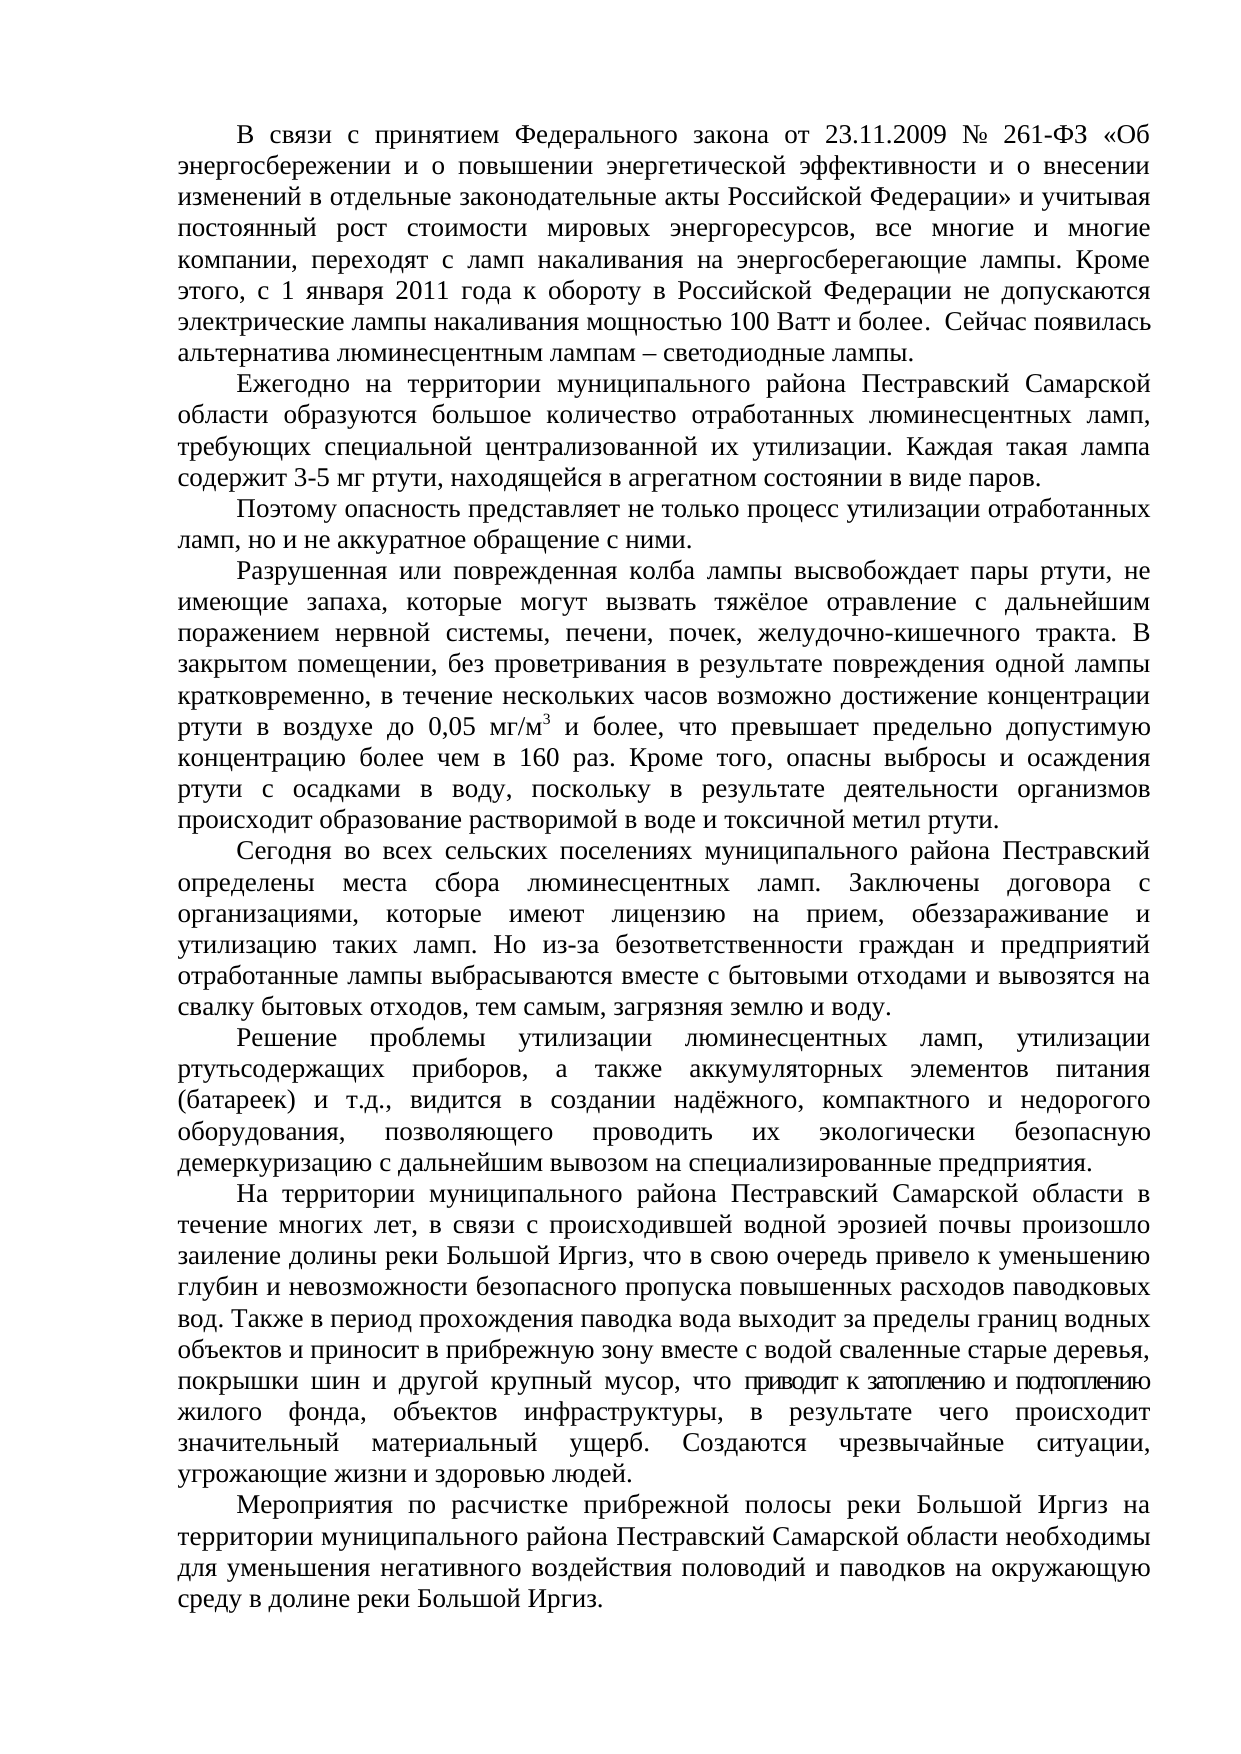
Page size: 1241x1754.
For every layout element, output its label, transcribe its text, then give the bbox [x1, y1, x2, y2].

text Поэтому опасность представляет не только процесс утилизации отработанных ламп, но и не аккуратное обращение с ними. [177, 492, 1152, 554]
text На территории муниципального района Пестравский Самарской области в течение многих лет, в связи с происходившей водной эрозией почвы произошло заиление долины реки Большой Иргиз, что в свою очередь привело к уменьшению глубин и невозможности безопасного пропуска повышенных расходов паводковых вод. Также в период прохождения паводка вода выходит за пределы границ водных объектов и приносит в прибрежную зону вместе с водой сваленные старые деревья, покрышки шин и другой крупный мусор, что приводит к затоплению и подтоплению жилого фонда, объектов инфраструктуры, в результате чего происходит значительный материальный ущерб. Создаются чрезвычайные ситуации, угрожающие жизни и здоровью людей. [177, 1177, 1152, 1488]
text В связи с принятием Федерального закона от 23.11.2009 № 261-ФЗ «Об энергосбережении и о повышении энергетической эффективности и о внесении изменений в отдельные законодательные акты Российской Федерации» и учитывая постоянный рост стоимости мировых энергоресурсов, все многие и многие компании, переходят с ламп накаливания на энергосберегающие лампы. Кроме этого, с 1 января 2011 года к обороту в Российской Федерации не допускаются электрические лампы накаливания мощностью 100 Ватт и более. Сейчас появилась альтернатива люминесцентным лампам – светодиодные лампы. [177, 118, 1152, 367]
text Сегодня во всех сельских поселениях муниципального района Пестравский определены места сбора люминесцентных ламп. Заключены договора с организациями, которые имеют лицензию на прием, обеззараживание и утилизацию таких ламп. Но из-за безответственности граждан и предприятий отработанные лампы выбрасываются вместе с бытовыми отходами и вывозятся на свалку бытовых отходов, тем самым, загрязняя землю и воду. [177, 834, 1152, 1021]
text Разрушенная или поврежденная колба лампы высвобождает пары ртути, не имеющие запаха, которые могут вызвать тяжёлое отравление с дальнейшим поражением нервной системы, печени, почек, желудочно-кишечного тракта. В закрытом помещении, без проветривания в результате повреждения одной лампы кратковременно, в течение нескольких часов возможно достижение концентрации ртути в воздухе до 0,05 мг/м3 и более, что превышает предельно допустимую концентрацию более чем в 160 раз. Кроме того, опасны выбросы и осаждения ртути с осадками в воду, поскольку в результате деятельности организмов происходит образование растворимой в воде и токсичной метил ртути. [177, 554, 1152, 834]
text Ежегодно на территории муниципального района Пестравский Самарской области образуются большое количество отработанных люминесцентных ламп, требующих специальной централизованной их утилизации. Каждая такая лампа содержит 3-5 мг ртути, находящейся в агрегатном состоянии в виде паров. [177, 367, 1152, 492]
text Мероприятия по расчистке прибрежной полосы реки Большой Иргиз на территории муниципального района Пестравский Самарской области необходимы для уменьшения негативного воздействия половодий и паводков на окружающую среду в долине реки Большой Иргиз. [177, 1488, 1152, 1613]
text Решение проблемы утилизации люминесцентных ламп, утилизации ртутьсодержащих приборов, а также аккумуляторных элементов питания (батареек) и т.д., видится в создании надёжного, компактного и недорогого оборудования, позволяющего проводить их экологически безопасную демеркуризацию с дальнейшим вывозом на специализированные предприятия. [177, 1021, 1152, 1177]
